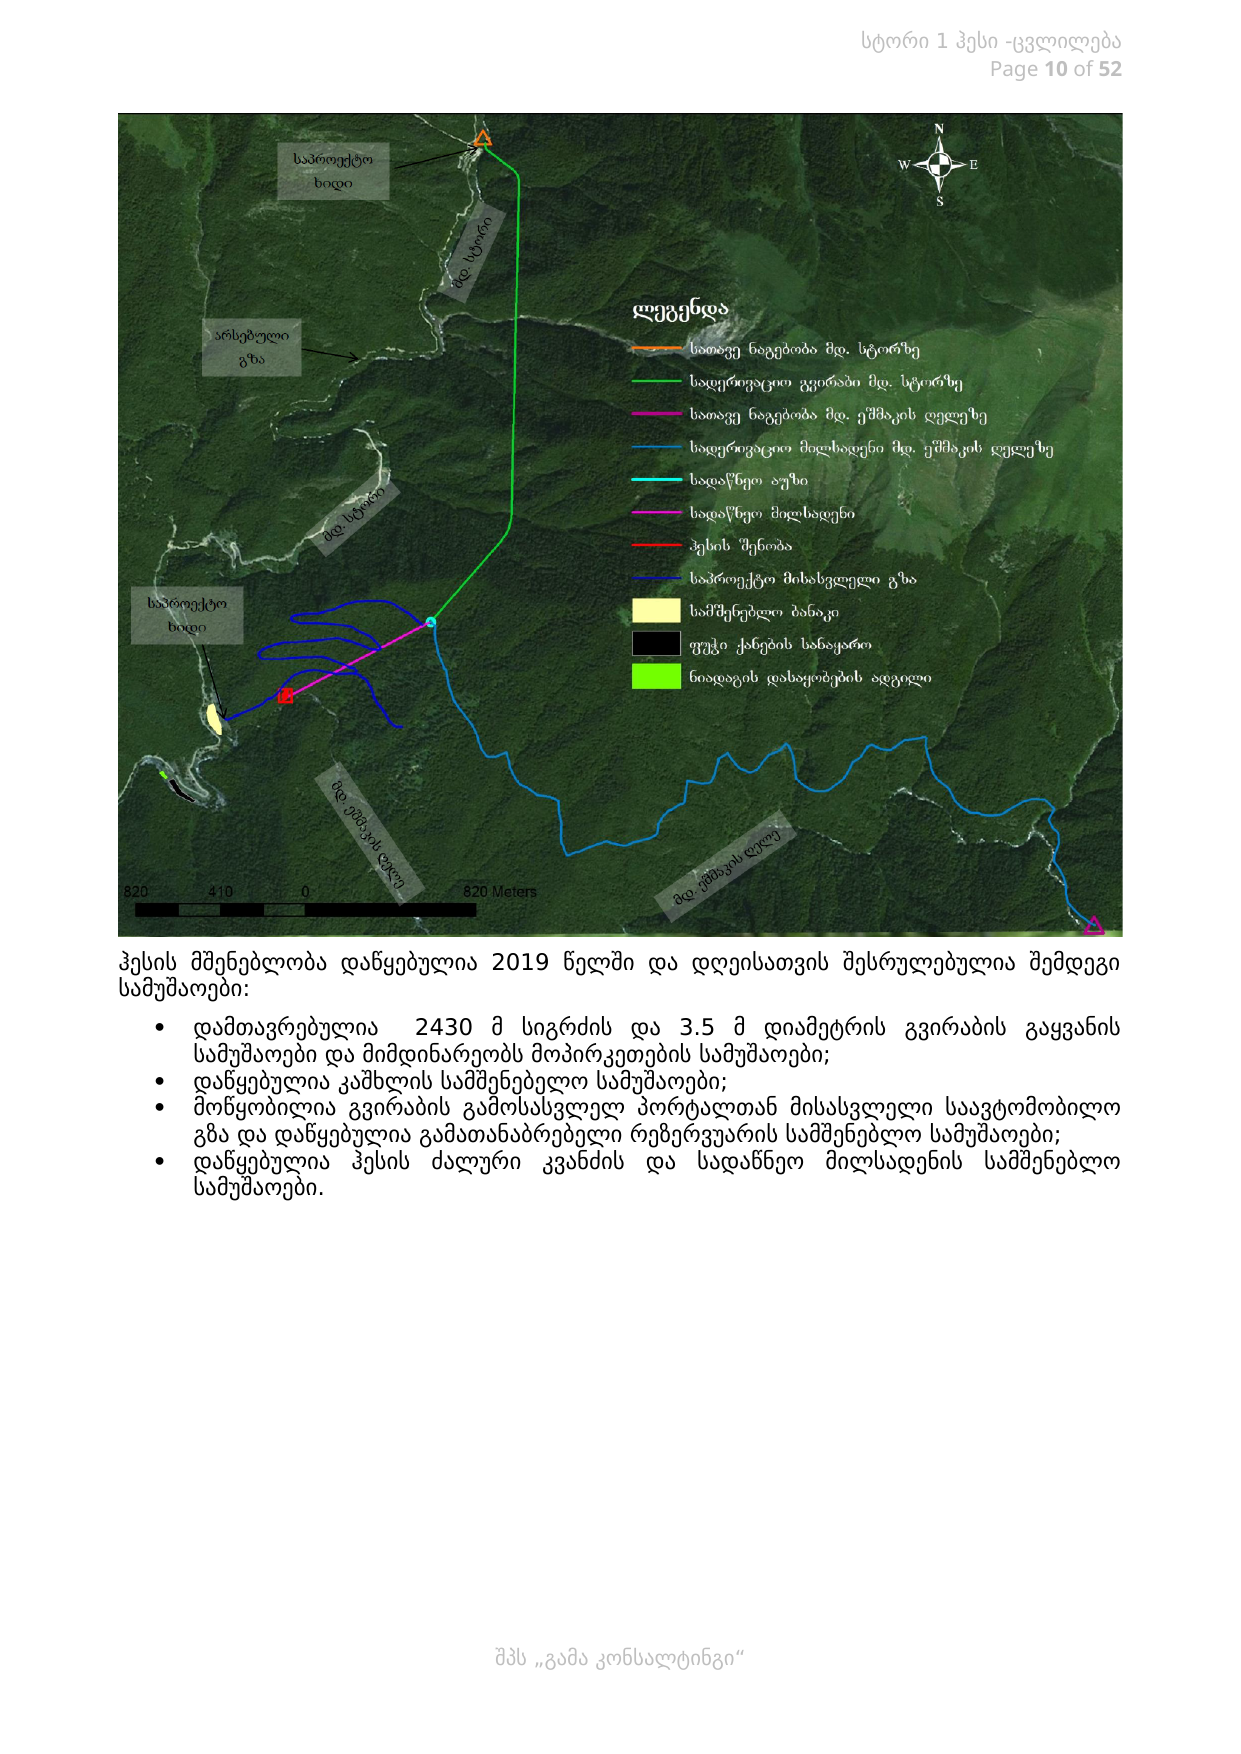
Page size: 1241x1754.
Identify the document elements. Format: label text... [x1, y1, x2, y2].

list დამთავრებულია 2430 მ სიგრძის და 3.5 მ დიამეტრის გვირაბის გაყვანის სამუშაოები და მიმდინარეობს მოპირკეთების სამუშაოები; [156, 1014, 1122, 1068]
text ჰესის მშენებლობა დაწყებულია 2019 წელში და დღეისათვის შესრულებულია შემდეგი სამუშაოები: [118, 949, 1122, 1002]
list დაწყებულია კაშხლის სამშენებელო სამუშაოები; [156, 1068, 1122, 1094]
list დაწყებულია ჰესის ძალური კვანძის და სადაწნეო მილსადენის სამშენებლო სამუშაოები. [156, 1148, 1122, 1201]
picture [118, 113, 1123, 937]
list მოწყობილია გვირაბის გამოსასვლელ პორტალთან მისასვლელი საავტომობილო გზა და დაწყებულია გამათანაბრებელი რეზერვუარის სამშენებლო სამუშაოები; [156, 1094, 1122, 1148]
